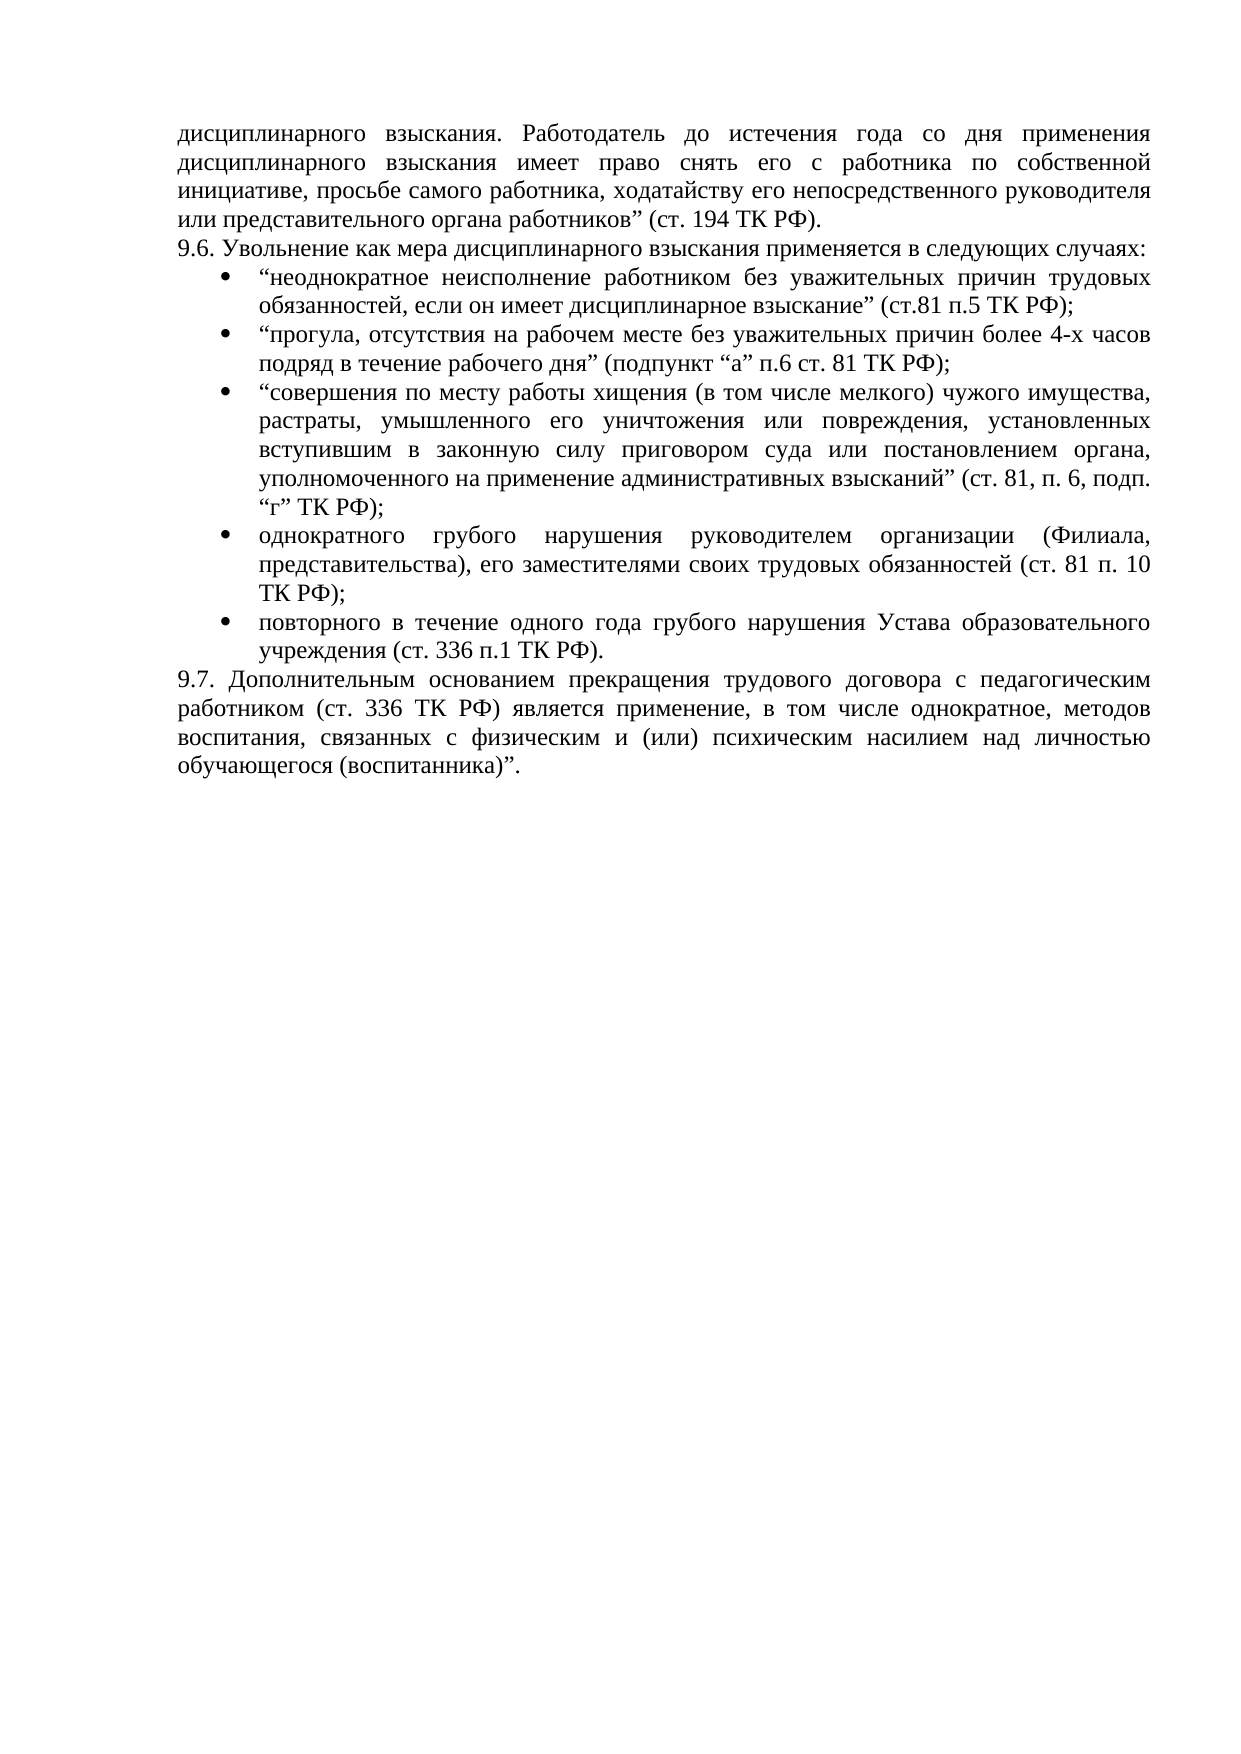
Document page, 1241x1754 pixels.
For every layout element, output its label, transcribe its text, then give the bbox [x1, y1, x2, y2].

list однократного грубого нарушения руководителем организации (Филиала, представительства), его заместителями своих трудовых обязанностей (ст. 81 п. 10 ТК РФ); [221, 521, 1152, 607]
list повторного в течение одного года грубого нарушения Устава образовательного учреждения (ст. 336 п.1 ТК РФ). [221, 607, 1152, 664]
list “совершения по месту работы хищения (в том числе мелкого) чужого имущества, растраты, умышленного его уничтожения или повреждения, установленных вступившим в законную силу приговором суда или постановлением органа, уполномоченного на применение административных взысканий” (ст. 81, п. 6, подп. “г” ТК РФ); [221, 377, 1152, 521]
list “неоднократное неисполнение работником без уважительных причин трудовых обязанностей, если он имеет дисциплинарное взыскание” (ст.81 п.5 ТК РФ); [221, 262, 1152, 319]
text 9.6. Увольнение как мера дисциплинарного взыскания применяется в следующих случаях: [177, 233, 1152, 262]
list “прогула, отсутствия на рабочем месте без уважительных причин более 4-х часов подряд в течение рабочего дня” (подпункт “а” п.6 ст. 81 ТК РФ); [221, 319, 1152, 377]
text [177, 118, 1152, 233]
text 9.7. Дополнительным основанием прекращения трудового договора с педагогическим работником (ст. 336 ТК РФ) является применение, в том числе однократное, методов воспитания, связанных с физическим и (или) психическим насилием над личностью обучающегося (воспитанника)”. [177, 664, 1152, 779]
